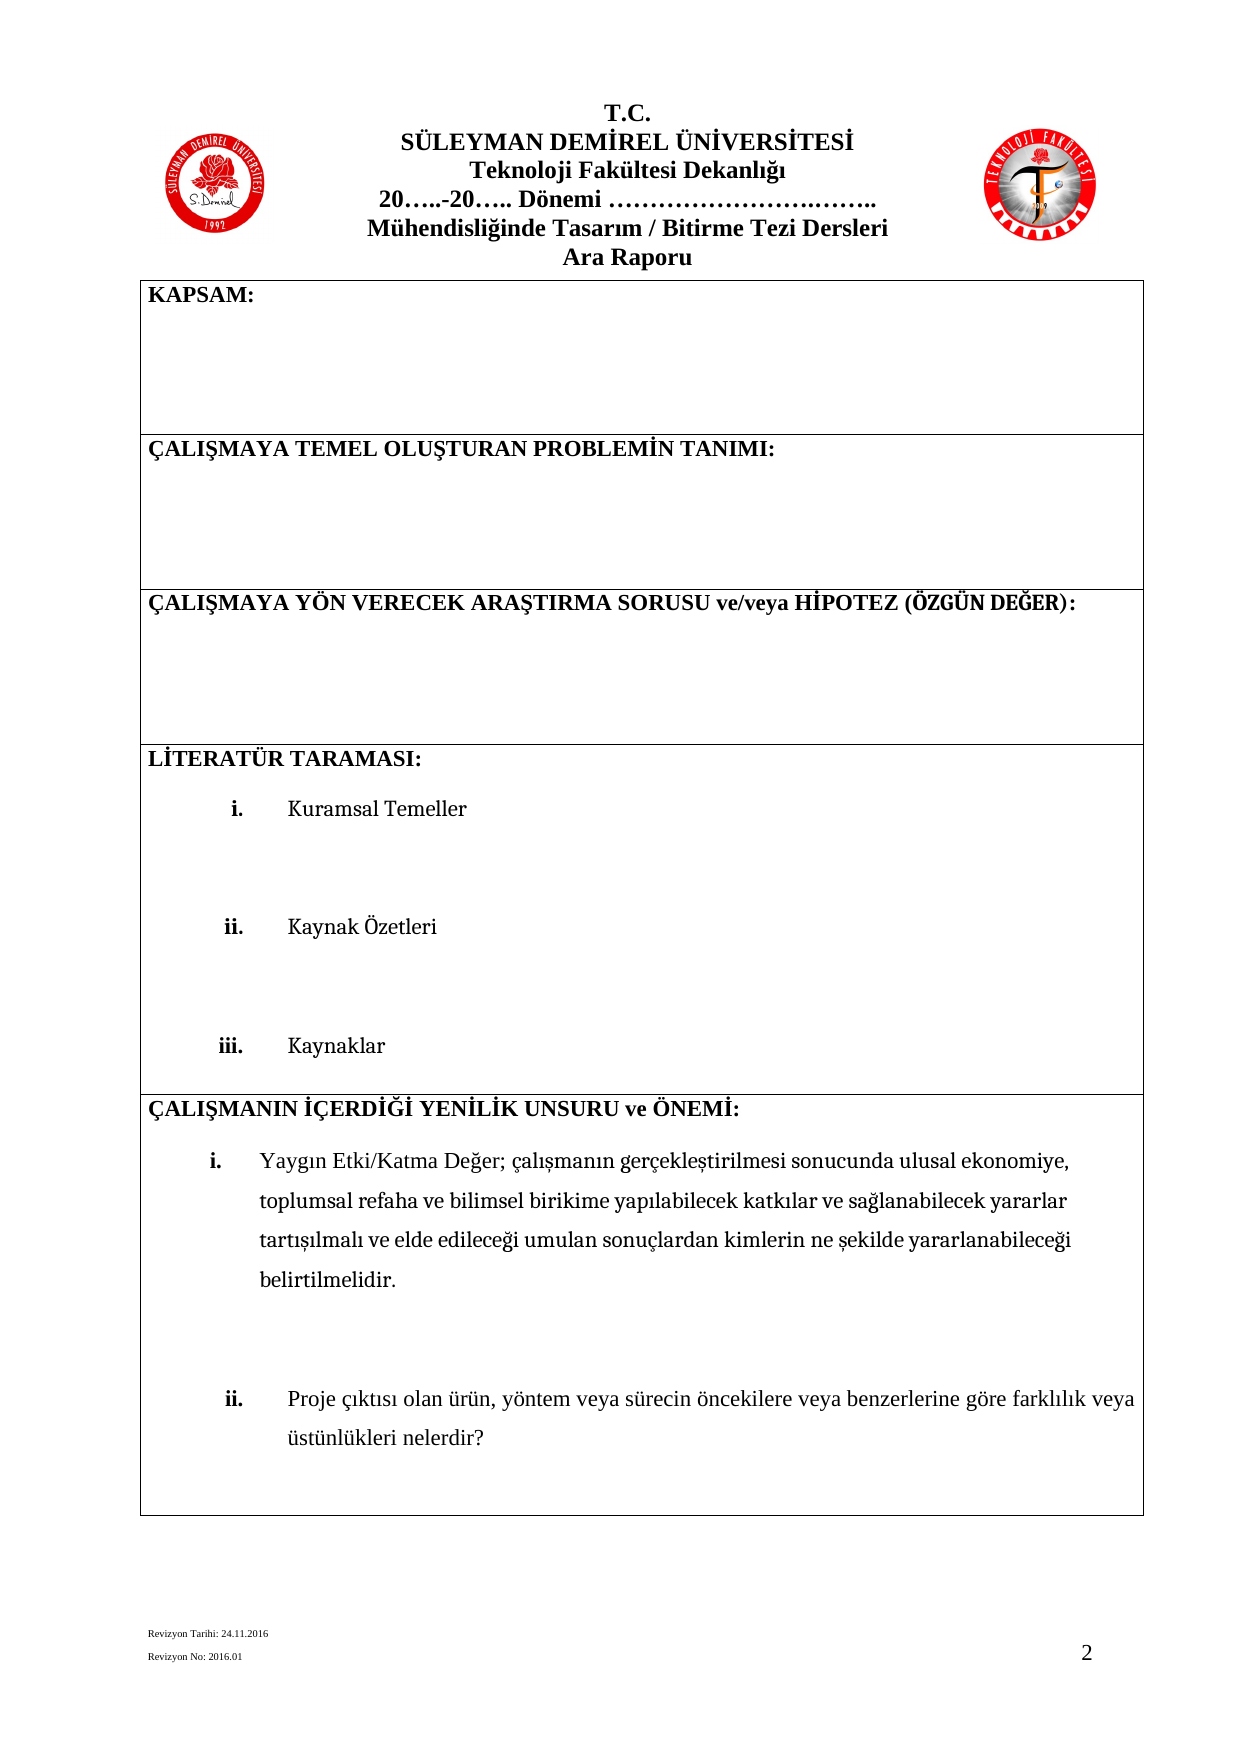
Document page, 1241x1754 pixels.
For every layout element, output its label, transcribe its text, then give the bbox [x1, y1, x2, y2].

table_cell LİTERATÜR TARAMASI: Kuramsal Temeller Kaynak Özetleri Kaynaklar [141, 745, 1143, 1093]
table_cell KAPSAM: [141, 281, 1143, 434]
picture [980, 125, 1099, 244]
picture [155, 125, 274, 244]
table_cell ÇALIŞMAYA TEMEL OLUŞTURAN PROBLEMİN TANIMI: [141, 435, 1143, 588]
table_cell ÇALIŞMAYA YÖN VERECEK ARAŞTIRMA SORUSU ve/veya HİPOTEZ (ÖZGÜN DEĞER): [141, 590, 1143, 743]
table_cell ÇALIŞMANIN İÇERDİĞİ YENİLİK UNSURU ve ÖNEMİ: Yaygın Etki/Katma Değer; çalışmanın gerçekleştirilmesi sonucunda ulusal ekonomiye, toplumsal refaha ve bilimsel birikime yapılabilecek katkılar ve sağlanabilecek yararlar tartışılmalı ve elde edileceği umulan sonuçlardan kimlerin ne şekilde yararlanabileceği belirtilmelidir. Proje çıktısı olan ürün, yöntem veya sürecin öncekilere veya benzerlerine göre farklılık veya üstünlükleri nelerdir? [141, 1095, 1143, 1515]
